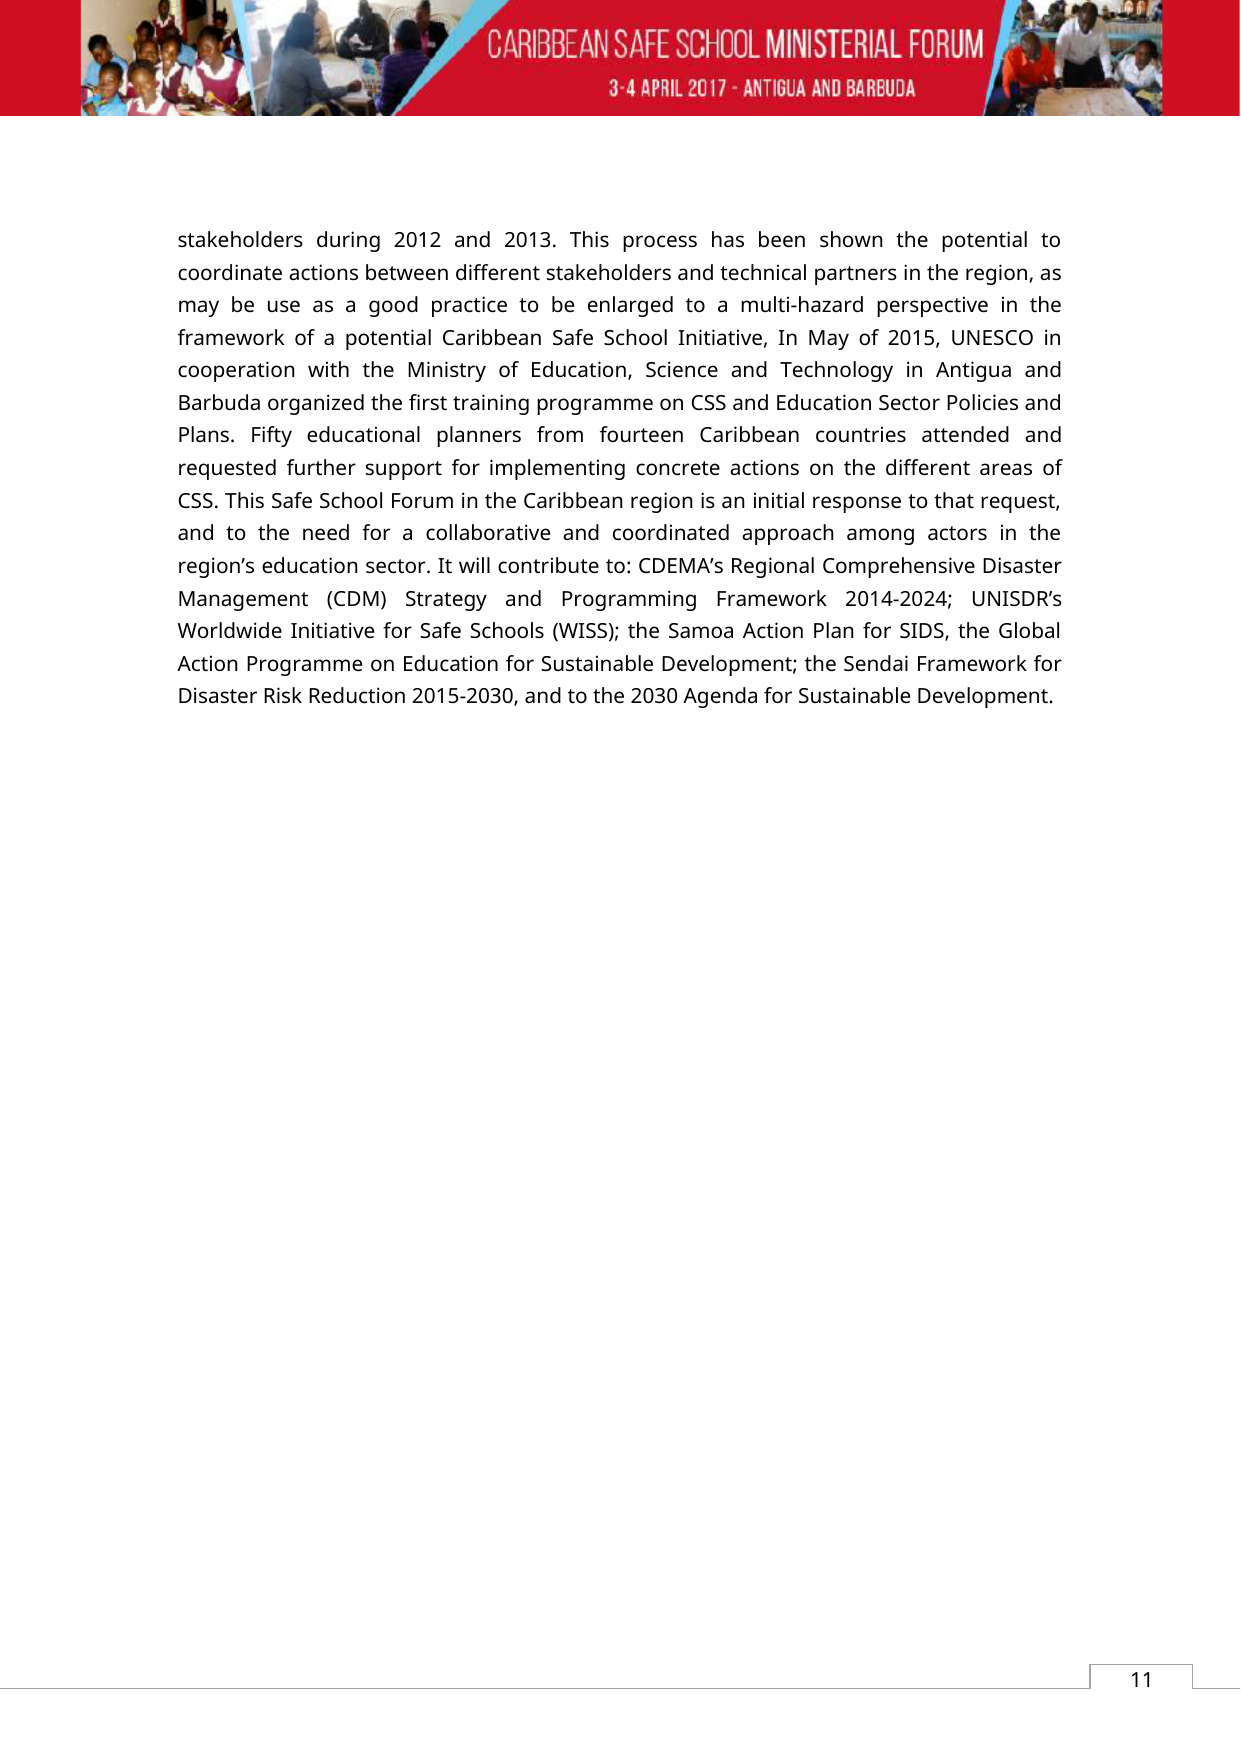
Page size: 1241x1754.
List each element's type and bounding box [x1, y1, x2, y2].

text [177, 225, 1063, 710]
picture [0, 0, 1240, 116]
